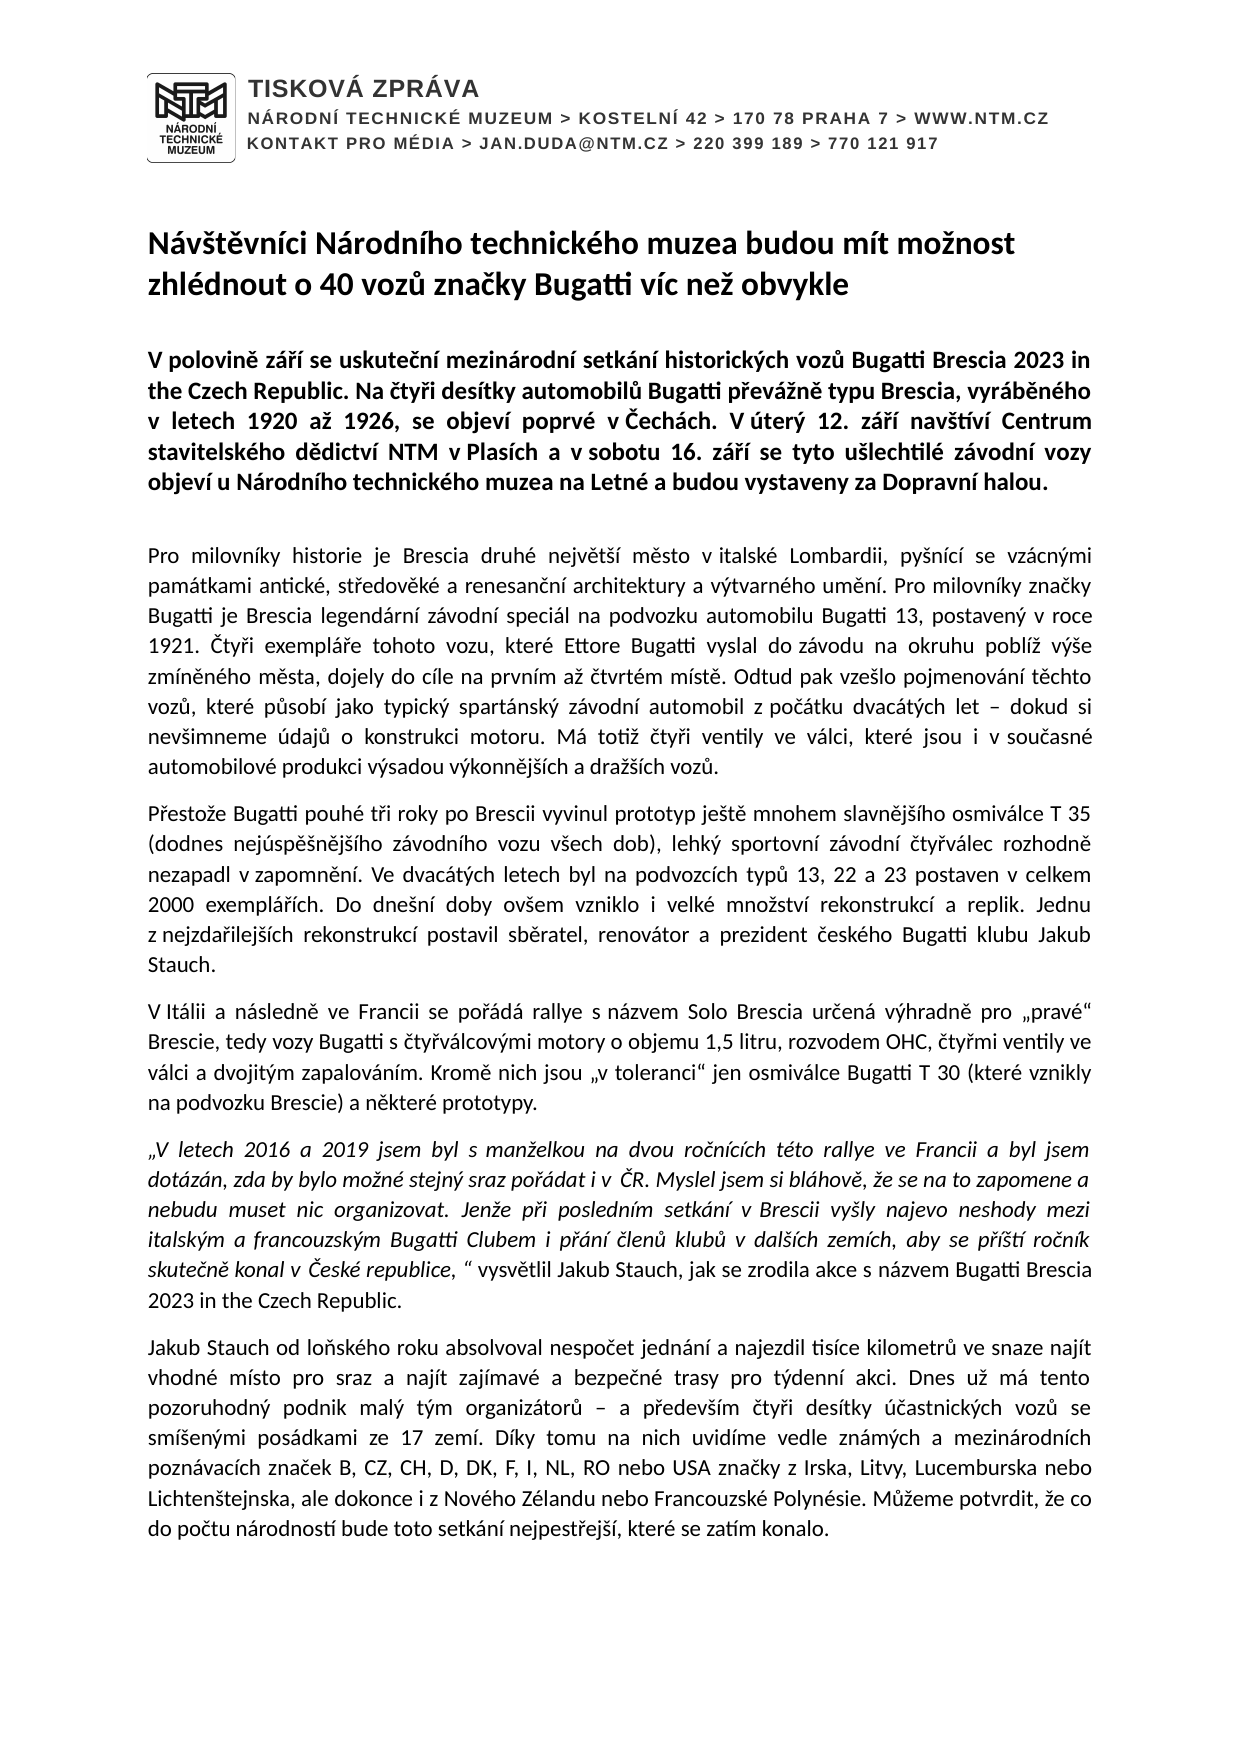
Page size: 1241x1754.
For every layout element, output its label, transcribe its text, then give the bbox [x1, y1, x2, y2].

text V Itálii a následně ve Francii se pořádá rallye s názvem Solo Brescia určená výhradně pro „pravé“ Brescie, tedy vozy Bugatti s čtyřválcovými motory o objemu 1,5 litru, rozvodem OHC, čtyřmi ventily ve válci a dvojitým zapalováním. Kromě nich jsou „v toleranci“ jen osmiválce Bugatti T 30 (které vznikly na podvozku Brescie) a některé prototypy. [148, 997, 1093, 1116]
text „V letech 2016 a 2019 jsem byl s manželkou na dvou ročnících této rallye ve Francii a byl jsem dotázán, zda by bylo možné stejný sraz pořádat i v ČR. Myslel jsem si bláhově, že se na to zapomene a nebudu muset nic organizovat. Jenže při posledním setkání v Brescii vyšly najevo neshody mezi italským a francouzským Bugatti Clubem i přání členů klubů v dalších zemích, aby se příští ročník skutečně konal v České republice, “ vysvětlil Jakub Stauch, jak se zrodila akce s názvem Bugatti Brescia 2023 in the Czech Republic. [148, 1135, 1093, 1314]
text Pro milovníky historie je Brescia druhé největší město v italské Lombardii, pyšnící se vzácnými památkami antické, středověké a renesanční architektury a výtvarného umění. Pro milovníky značky Bugatti je Brescia legendární závodní speciál na podvozku automobilu Bugatti 13, postavený v roce 1921. Čtyři exempláře tohoto vozu, které Ettore Bugatti vyslal do závodu na okruhu poblíž výše zmíněného města, dojely do cíle na prvním až čtvrtém místě. Odtud pak vzešlo pojmenování těchto vozů, které působí jako typický spartánský závodní automobil z počátku dvacátých let – dokud si nevšimneme údajů o konstrukci motoru. Má totiž čtyři ventily ve válci, které jsou i v současné automobilové produkci výsadou výkonnějších a dražších vozů. [148, 541, 1093, 780]
text V polovině září se uskuteční mezinárodní setkání historických vozů Bugatti Brescia 2023 in the Czech Republic. Na čtyři desítky automobilů Bugatti převážně typu Brescia, vyráběného v letech 1920 až 1926, se objeví poprvé v Čechách. V úterý 12. září navštíví Centrum stavitelského dědictví NTM v Plasích a v sobotu 16. září se tyto ušlechtilé závodní vozy objeví u Národního technického muzea na Letné a budou vystaveny za Dopravní halou. [148, 344, 1093, 497]
picture [147, 73, 236, 163]
text Návštěvníci Národního technického muzea budou mít možnost zhlédnout o 40 vozů značky Bugatti víc než obvykle [148, 222, 1093, 304]
text Jakub Stauch od loňského roku absolvoval nespočet jednání a najezdil tisíce kilometrů ve snaze najít vhodné místo pro sraz a najít zajímavé a bezpečné trasy pro týdenní akci. Dnes už má tento pozoruhodný podnik malý tým organizátorů – a především čtyři desítky účastnických vozů se smíšenými posádkami ze 17 zemí. Díky tomu na nich uvidíme vedle známých a mezinárodních poznávacích značek B, CZ, CH, D, DK, F, I, NL, RO nebo USA značky z Irska, Litvy, Lucemburska nebo Lichtenštejnska, ale dokonce i z Nového Zélandu nebo Francouzské Polynésie. Můžeme potvrdit, že co do počtu národností bude toto setkání nejpestřejší, které se zatím konalo. [148, 1333, 1093, 1542]
text Přestože Bugatti pouhé tři roky po Brescii vyvinul prototyp ještě mnohem slavnějšího osmiválce T 35 (dodnes nejúspěšnějšího závodního vozu všech dob), lehký sportovní závodní čtyřválec rozhodně nezapadl v zapomnění. Ve dvacátých letech byl na podvozcích typů 13, 22 a 23 postaven v celkem 2000 exemplářích. Do dnešní doby ovšem vzniklo i velké množství rekonstrukcí a replik. Jednu z nejzdařilejších rekonstrukcí postavil sběratel, renovátor a prezident českého Bugatti klubu Jakub Stauch. [148, 799, 1093, 978]
